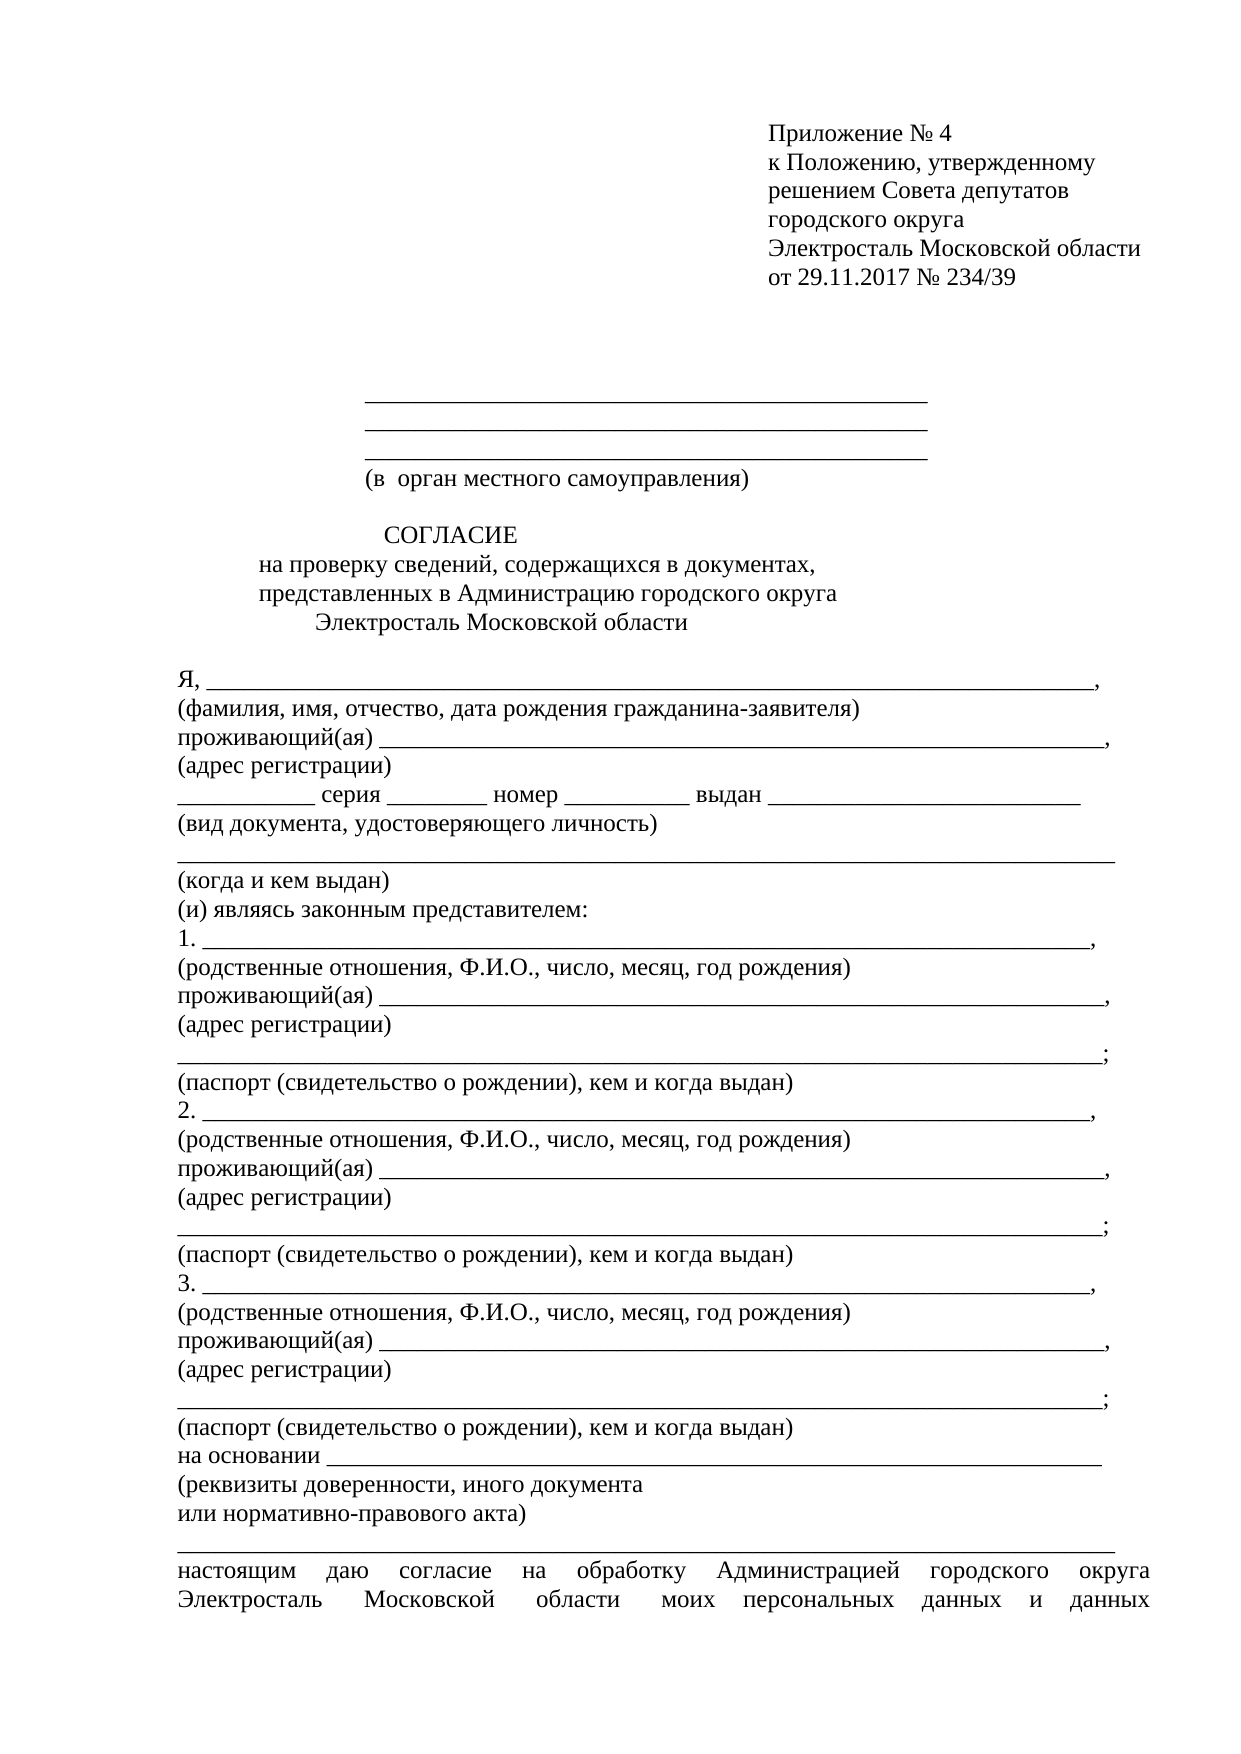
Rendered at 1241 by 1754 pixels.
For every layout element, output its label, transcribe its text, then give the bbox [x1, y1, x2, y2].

text (адрес регистрации) [177, 751, 1152, 779]
text на проверку сведений, содержащихся в документах, [177, 549, 1152, 578]
text _____________________________________________ [177, 377, 1152, 406]
text СОГЛАСИЕ [177, 521, 1152, 549]
text ___________________________________________________________________________ [177, 1527, 1152, 1556]
text (паспорт (свидетельство о рождении), кем и когда выдан) [177, 1412, 1152, 1441]
text (и) являясь законным представителем: [177, 894, 1152, 923]
text проживающий(ая) __________________________________________________________, [177, 722, 1152, 751]
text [177, 1556, 1152, 1613]
text _____________________________________________ [177, 406, 1152, 434]
text (вид документа, удостоверяющего личность) [177, 808, 1152, 837]
text от 29.11.2017 № 234/39 [768, 262, 1152, 291]
text (адрес регистрации) [177, 1182, 1152, 1211]
text проживающий(ая) __________________________________________________________, [177, 1326, 1152, 1354]
text проживающий(ая) __________________________________________________________, [177, 981, 1152, 1009]
text Приложение № 4 [768, 118, 1152, 147]
text (адрес регистрации) [177, 1009, 1152, 1038]
text (паспорт (свидетельство о рождении), кем и когда выдан) [177, 1239, 1152, 1268]
text ___________________________________________________________________________ [177, 837, 1152, 866]
text (в орган местного самоуправления) [177, 463, 1152, 492]
text на основании ______________________________________________________________ [177, 1441, 1152, 1469]
text представленных в Администрацию городского округа [177, 578, 1152, 607]
text 1. _______________________________________________________________________, [177, 923, 1152, 952]
text __________________________________________________________________________; [177, 1383, 1152, 1412]
text (родственные отношения, Ф.И.О., число, месяц, год рождения) [177, 1297, 1152, 1326]
text 2. _______________________________________________________________________, [177, 1096, 1152, 1124]
text _____________________________________________ [177, 434, 1152, 463]
text ___________ серия ________ номер __________ выдан _________________________ [177, 779, 1152, 808]
text (адрес регистрации) [177, 1354, 1152, 1383]
text (фамилия, имя, отчество, дата рождения гражданина-заявителя) [177, 693, 1152, 722]
text (родственные отношения, Ф.И.О., число, месяц, год рождения) [177, 952, 1152, 981]
text проживающий(ая) __________________________________________________________, [177, 1153, 1152, 1182]
text Я, _______________________________________________________________________, [177, 664, 1152, 693]
text (родственные отношения, Ф.И.О., число, месяц, год рождения) [177, 1124, 1152, 1153]
text (когда и кем выдан) [177, 866, 1152, 894]
text к Положению, утвержденному решением Совета депутатов городского округа [768, 147, 1152, 233]
text (паспорт (свидетельство о рождении), кем и когда выдан) [177, 1067, 1152, 1096]
text __________________________________________________________________________; [177, 1038, 1152, 1067]
text (реквизиты доверенности, иного документа [177, 1469, 1152, 1498]
text Электросталь Московской области [177, 607, 1152, 636]
text __________________________________________________________________________; [177, 1211, 1152, 1239]
text 3. _______________________________________________________________________, [177, 1268, 1152, 1297]
text или нормативно-правового акта) [177, 1498, 1152, 1527]
text Электросталь Московской области [768, 233, 1152, 262]
